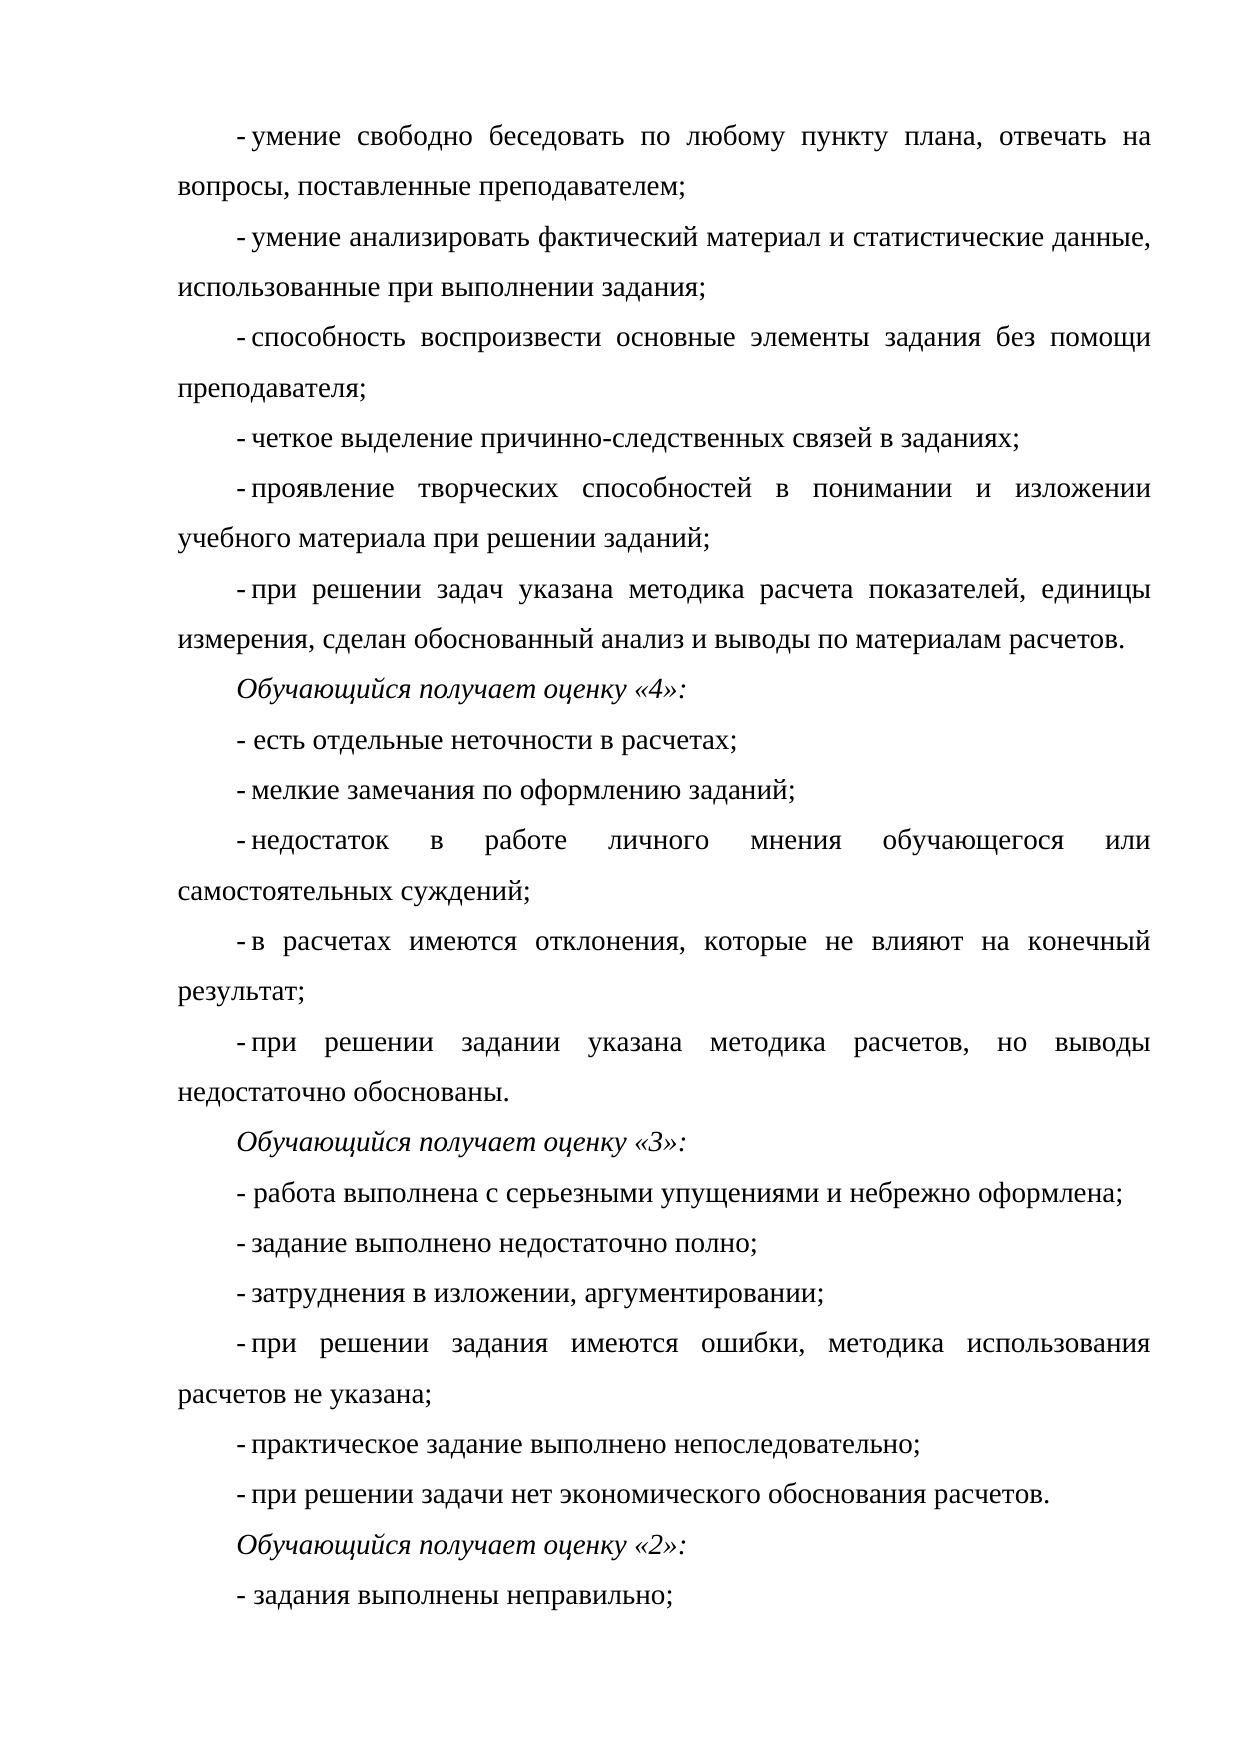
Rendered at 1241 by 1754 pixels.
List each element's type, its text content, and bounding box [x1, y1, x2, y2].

text Обучающийся получает оценку «4»: [177, 672, 1152, 705]
text Обучающийся получает оценку «2»: [177, 1527, 1152, 1560]
text - задания выполнены неправильно; [177, 1577, 1152, 1611]
text - при решении задания имеются ошибки, методика использования расчетов не указана; [177, 1326, 1152, 1409]
text - работа выполнена с серьезными упущениями и небрежно оформлена; [177, 1175, 1152, 1208]
text - умение анализировать фактический материал и статистические данные, использованные при выполнении задания; [177, 219, 1152, 303]
text - в расчетах имеются отклонения, которые не влияют на конечный результат; [177, 923, 1152, 1007]
text - недостаток в работе личного мнения обучающегося или самостоятельных суждений; [177, 822, 1152, 906]
text - есть отдельные неточности в расчетах; [177, 722, 1152, 755]
text - мелкие замечания по оформлению заданий; [177, 772, 1152, 806]
text - проявление творческих способностей в понимании и изложении учебного материала при решении заданий; [177, 470, 1152, 554]
text - способность воспроизвести основные элементы задания без помощи преподавателя; [177, 319, 1152, 403]
text - умение свободно беседовать по любому пункту плана, отвечать на вопросы, поставленные преподавателем; [177, 118, 1152, 202]
text Обучающийся получает оценку «3»: [177, 1124, 1152, 1158]
text - при решении задач указана методика расчета показателей, единицы измерения, сделан обоснованный анализ и выводы по материалам расчетов. [177, 571, 1152, 655]
text - практическое задание выполнено непоследовательно; [177, 1426, 1152, 1460]
text - задание выполнено недостаточно полно; [177, 1225, 1152, 1258]
text - при решении задачи нет экономического обоснования расчетов. [177, 1477, 1152, 1510]
text - при решении задании указана методика расчетов, но выводы недостаточно обоснованы. [177, 1024, 1152, 1108]
text - четкое выделение причинно-следственных связей в заданиях; [177, 420, 1152, 453]
text - затруднения в изложении, аргументировании; [177, 1275, 1152, 1309]
